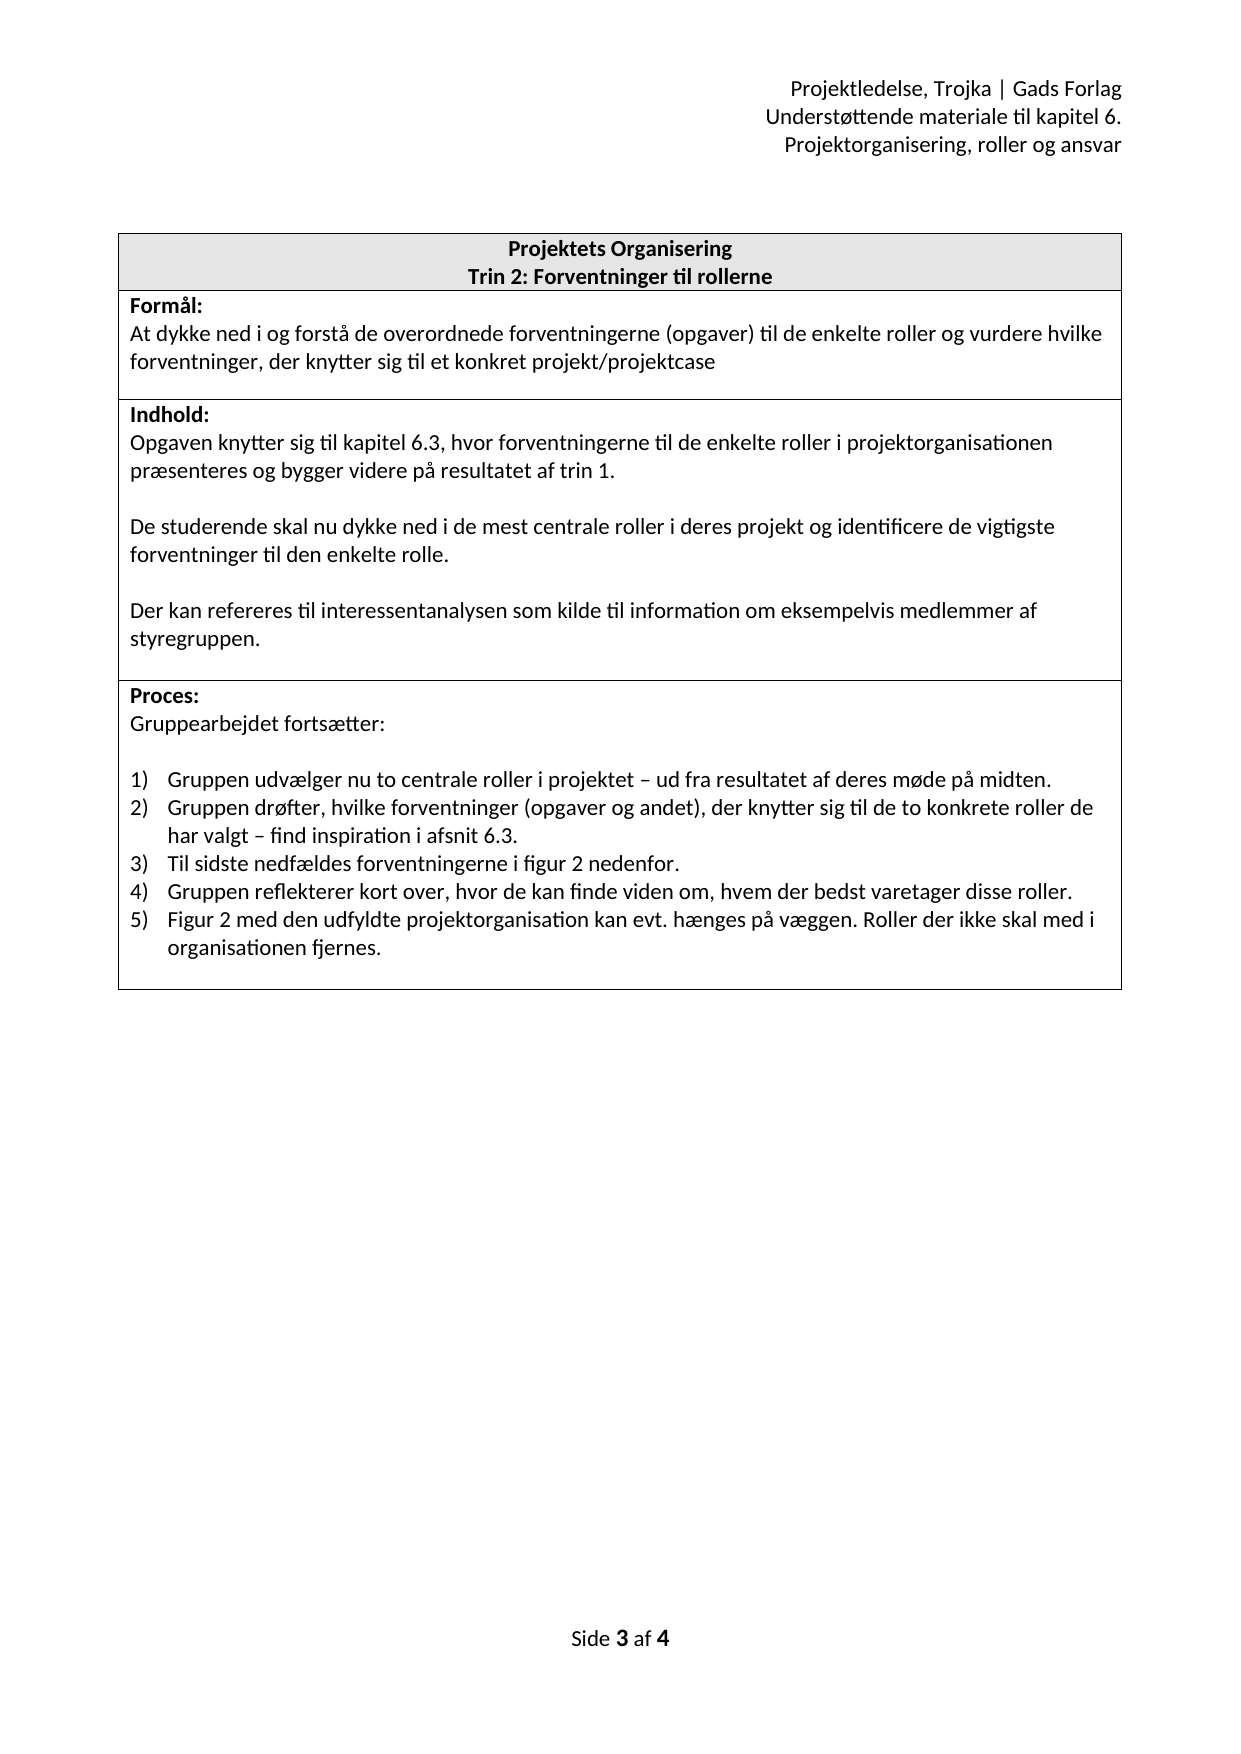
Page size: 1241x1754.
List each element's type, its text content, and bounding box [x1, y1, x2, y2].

table_cell Indhold: Opgaven knytter sig til kapitel 6.3, hvor forventningerne til de enkelte roller i projektorganisationen præsenteres og bygger videre på resultatet af trin 1. De studerende skal nu dykke ned i de mest centrale roller i deres projekt og identificere de vigtigste forventninger til den enkelte rolle. Der kan refereres til interessentanalysen som kilde til information om eksempelvis medlemmer af styregruppen. [119, 400, 1121, 680]
table_cell Formål: At dykke ned i og forstå de overordnede forventningerne (opgaver) til de enkelte roller og vurdere hvilke forventninger, der knytter sig til et konkret projekt/projektcase [119, 291, 1121, 399]
table_header Projektets Organisering Trin 2: Forventninger til rollerne [119, 234, 1121, 290]
table_cell Proces: Gruppearbejdet fortsætter: Gruppen udvælger nu to centrale roller i projektet – ud fra resultatet af deres møde på midten. Gruppen drøfter, hvilke forventninger (opgaver og andet), der knytter sig til de to konkrete roller de har valgt – find inspiration i afsnit 6.3. Til sidste nedfældes forventningerne i figur 2 nedenfor. Gruppen reflekterer kort over, hvor de kan finde viden om, hvem der bedst varetager disse roller. Figur 2 med den udfyldte projektorganisation kan evt. hænges på væggen. Roller der ikke skal med i organisationen fjernes. [119, 681, 1121, 989]
